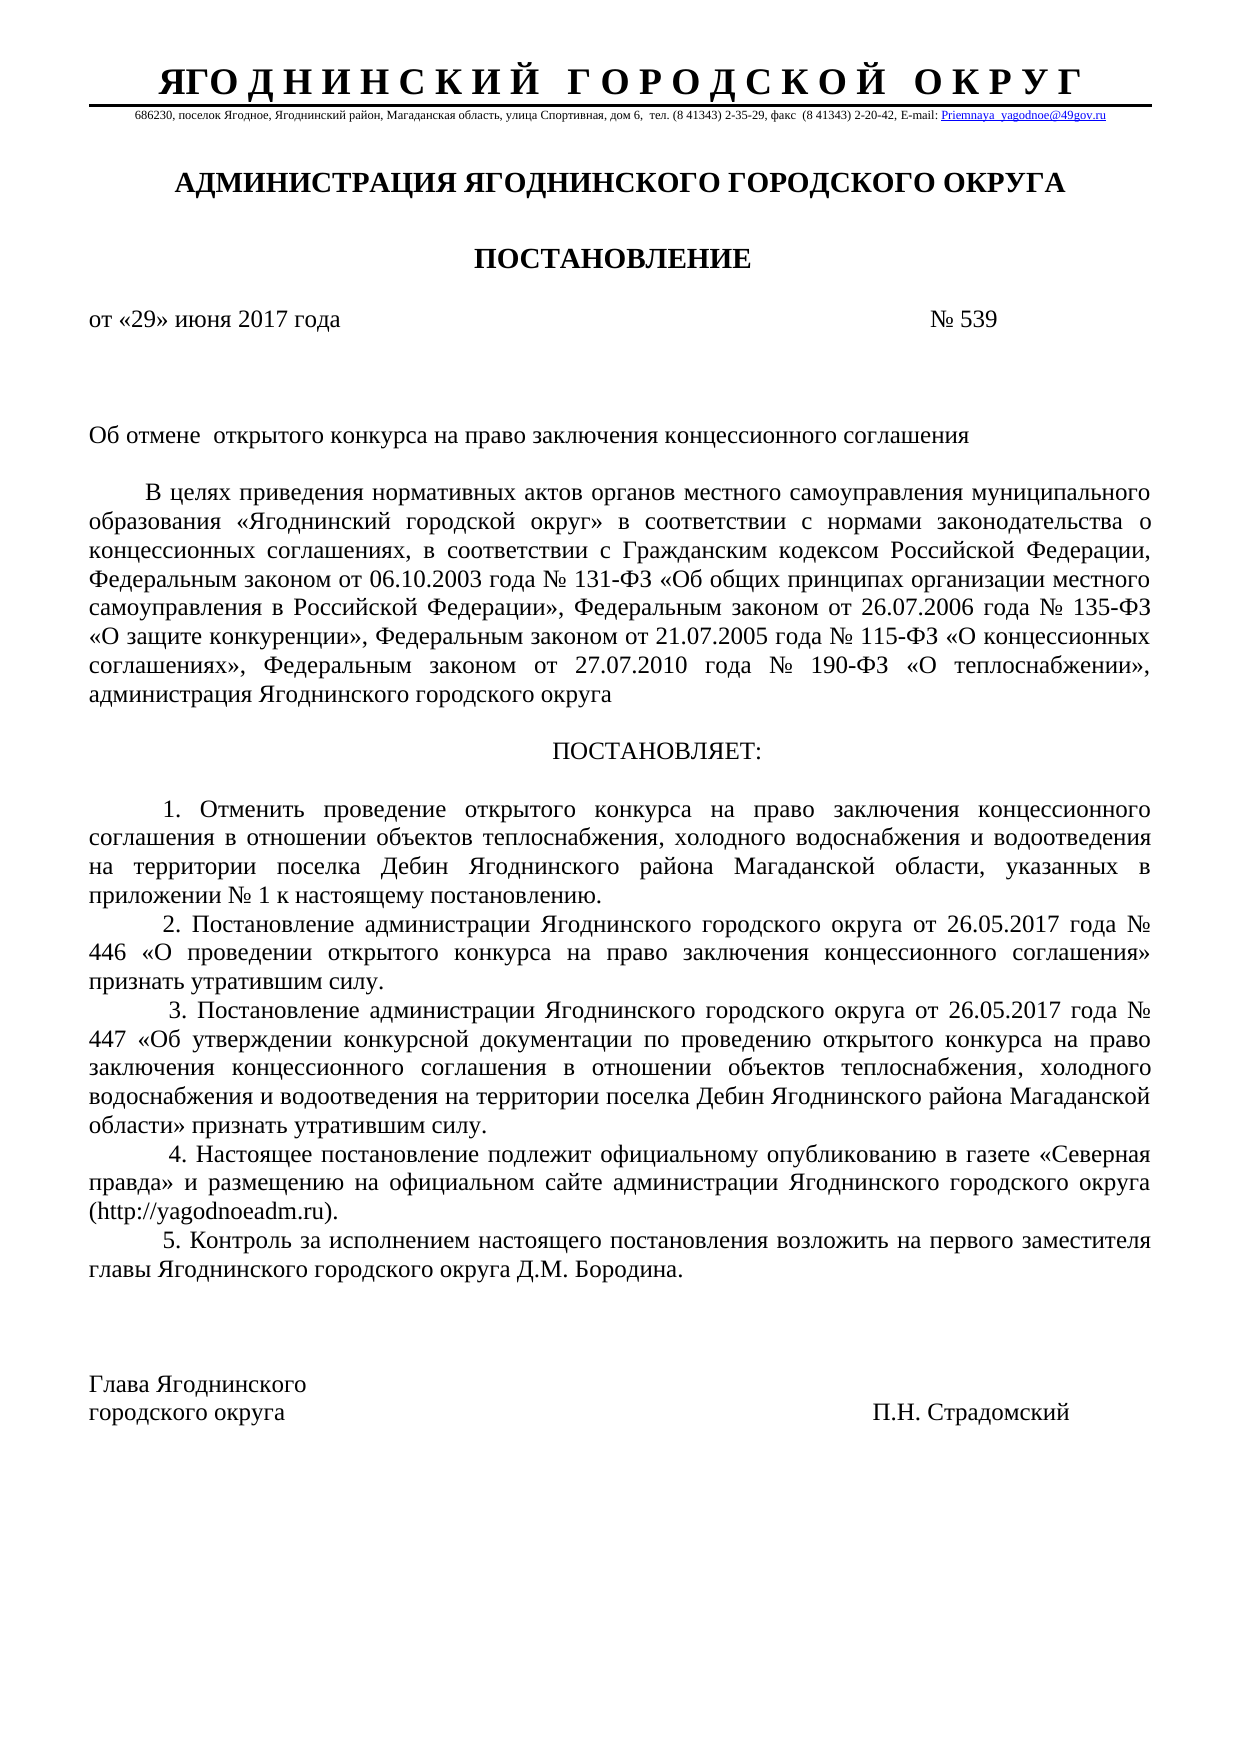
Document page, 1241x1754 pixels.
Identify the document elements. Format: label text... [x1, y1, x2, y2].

text 686230, поселок Ягодное, Ягоднинский район, Магаданская область, улица Спортивная, дом 6, тел. (8 41343) 2-35-29, факс (8 41343) 2-20-42, E-mail: Priemnaya_yagodnoe@49gov.ru [89, 107, 1152, 122]
text В целях приведения нормативных актов органов местного самоуправления муниципального образования «Ягоднинский городской округ» в соответствии с нормами законодательства о концессионных соглашениях, в соответствии с Гражданским кодексом Российской Федерации, Федеральным законом от 06.10.2003 года № 131-ФЗ «Об общих принципах организации местного самоуправления в Российской Федерации», Федеральным законом от 26.07.2006 года № 135-ФЗ «О защите конкуренции», Федеральным законом от 21.07.2005 года № 115-ФЗ «О концессионных соглашениях», Федеральным законом от 27.07.2010 года № 190-ФЗ «О теплоснабжении», администрация Ягоднинского городского округа [89, 477, 1152, 707]
text ПОСТАНОВЛЕНИЕ [74, 242, 1152, 275]
text от «29» июня 2017 года № 539 [89, 304, 1152, 333]
text 4. Настоящее постановление подлежит официальному опубликованию в газете «Северная правда» и размещению на официальном сайте администрации Ягоднинского городского округа (http://yagodnoeadm.ru). [89, 1139, 1152, 1225]
text Глава Ягоднинского [89, 1369, 1152, 1397]
text Об отмене открытого конкурса на право заключения концессионного соглашения [89, 420, 1152, 449]
text 2. Постановление администрации Ягоднинского городского округа от 26.05.2017 года № 446 «О проведении открытого конкурса на право заключения концессионного соглашения» признать утратившим силу. [89, 909, 1152, 995]
text 3. Постановление администрации Ягоднинского городского округа от 26.05.2017 года № 447 «Об утверждении конкурсной документации по проведению открытого конкурса на право заключения концессионного соглашения в отношении объектов теплоснабжения, холодного водоснабжения и водоотведения на территории поселка Дебин Ягоднинского района Магаданской области» признать утратившим силу. [89, 995, 1152, 1139]
text АДМИНИСТРАЦИЯ ЯГОДНИНСКОГО ГОРОДСКОГО ОКРУГА [89, 165, 1152, 198]
text 1. Отменить проведение открытого конкурса на право заключения концессионного соглашения в отношении объектов теплоснабжения, холодного водоснабжения и водоотведения на территории поселка Дебин Ягоднинского района Магаданской области, указанных в приложении № 1 к настоящему постановлению. [89, 794, 1152, 909]
text ПОСТАНОВЛЯЕТ: [89, 736, 1152, 765]
text ЯГО Д Н И Н С К И Й Г О Р О Д С К О Й О К Р У Г [89, 59, 1152, 104]
text 5. Контроль за исполнением настоящего постановления возложить на первого заместителя главы Ягоднинского городского округа Д.М. Бородина. [89, 1225, 1152, 1282]
text городского округа П.Н. Страдомский [89, 1397, 1152, 1426]
